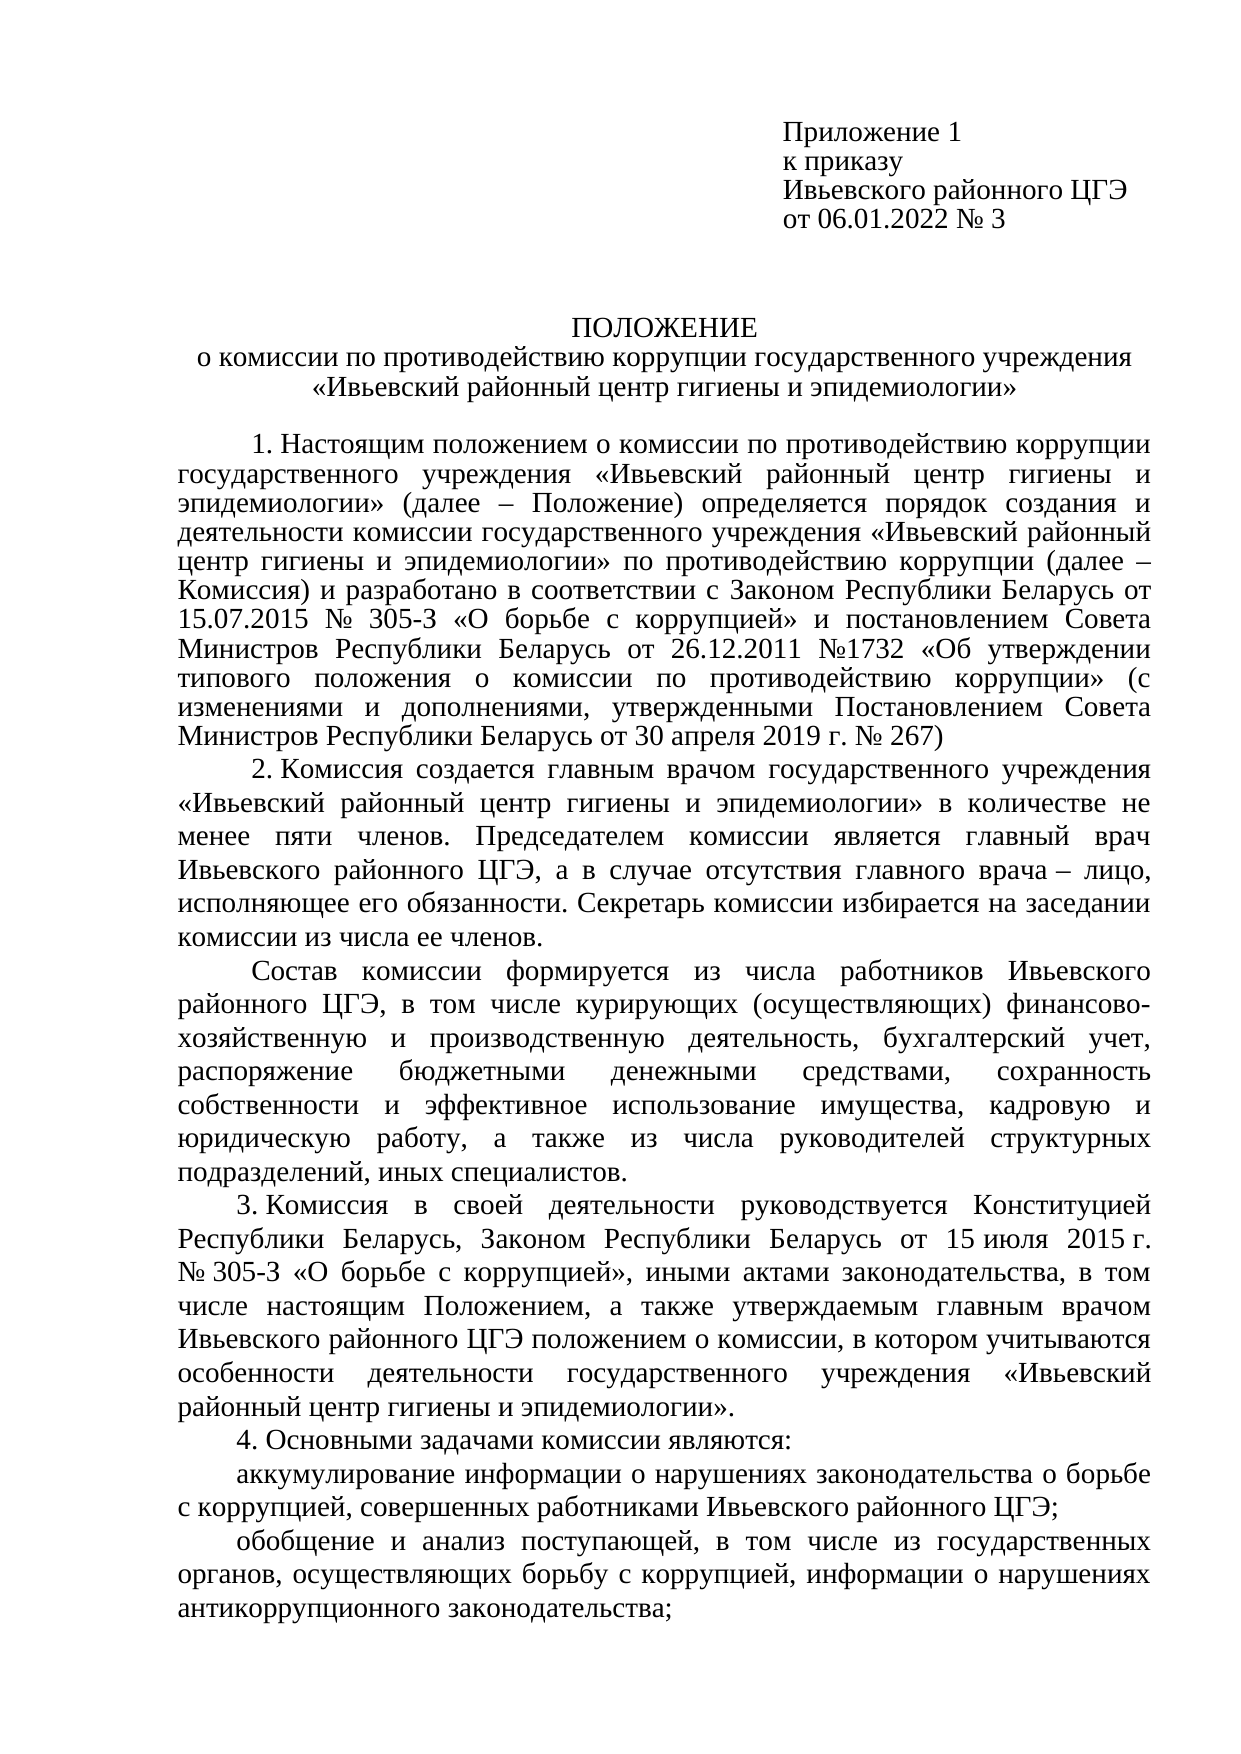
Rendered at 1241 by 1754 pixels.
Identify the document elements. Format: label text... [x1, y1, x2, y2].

text аккумулирование информации о нарушениях законодательства о борьбе с коррупцией, совершенных работниками Ивьевского районного ЦГЭ; [177, 1456, 1152, 1523]
text 4. Основными задачами комиссии являются: [177, 1422, 1152, 1456]
text о комиссии по противодействию коррупции государственного учреждения «Ивьевский районный центр гигиены и эпидемиологии» [177, 343, 1152, 402]
text Ивьевского районного ЦГЭ [783, 176, 1152, 206]
text Приложение 1 [177, 118, 1152, 147]
text обобщение и анализ поступающей, в том числе из государственных органов, осуществляющих борьбу с коррупцией, информации о нарушениях антикоррупционного законодательства; [177, 1523, 1152, 1623]
text ПОЛОЖЕНИЕ [177, 314, 1152, 343]
text 1. Настоящим положением о комиссии по противодействию коррупции государственного учреждения «Ивьевский районный центр гигиены и эпидемиологии» (далее – Положение) определяется порядок создания и деятельности комиссии государственного учреждения «Ивьевский районный центр гигиены и эпидемиологии» по противодействию коррупции (далее – Комиссия) и разработано в соответствии с Законом Республики Беларусь от 15.07.2015 № 305-З «О борьбе с коррупцией» и постановлением Совета Министров Республики Беларусь от 26.12.2011 №1732 «Об утверждении типового положения о комиссии по противодействию коррупции» (с изменениями и дополнениями, утвержденными Постановлением Совета Министров Республики Беларусь от 30 апреля 2019 г. № 267) [177, 431, 1152, 751]
text Состав комиссии формируется из числа работников Ивьевского районного ЦГЭ, в том числе курирующих (осуществляющих) финансово-хозяйственную и производственную деятельность, бухгалтерский учет, распоряжение бюджетными денежными средствами, сохранность собственности и эффективное использование имущества, кадровую и юридическую работу, а также из числа руководителей структурных подразделений, иных специалистов. [177, 953, 1152, 1187]
text от 06.01.2022 № 3 [783, 206, 1152, 235]
text к приказу [783, 147, 1152, 176]
text 2. Комиссия создается главным врачом государственного учреждения «Ивьевский районный центр гигиены и эпидемиологии» в количестве не менее пяти членов. Председателем комиссии является главный врач Ивьевского районного ЦГЭ, а в случае отсутствия главного врача – лицо, исполняющее его обязанности. Секретарь комиссии избирается на заседании комиссии из числа ее членов. [177, 751, 1152, 953]
text 3. Комиссия в своей деятельности руководствуется Конституцией Республики Беларусь, Законом Республики Беларусь от 15 июля 2015 г. № 305-З «О борьбе с коррупцией», иными актами законодательства, в том числе настоящим Положением, а также утверждаемым главным врачом Ивьевского районного ЦГЭ положением о комиссии, в котором учитываются особенности деятельности государственного учреждения «Ивьевский районный центр гигиены и эпидемиологии». [177, 1187, 1152, 1422]
